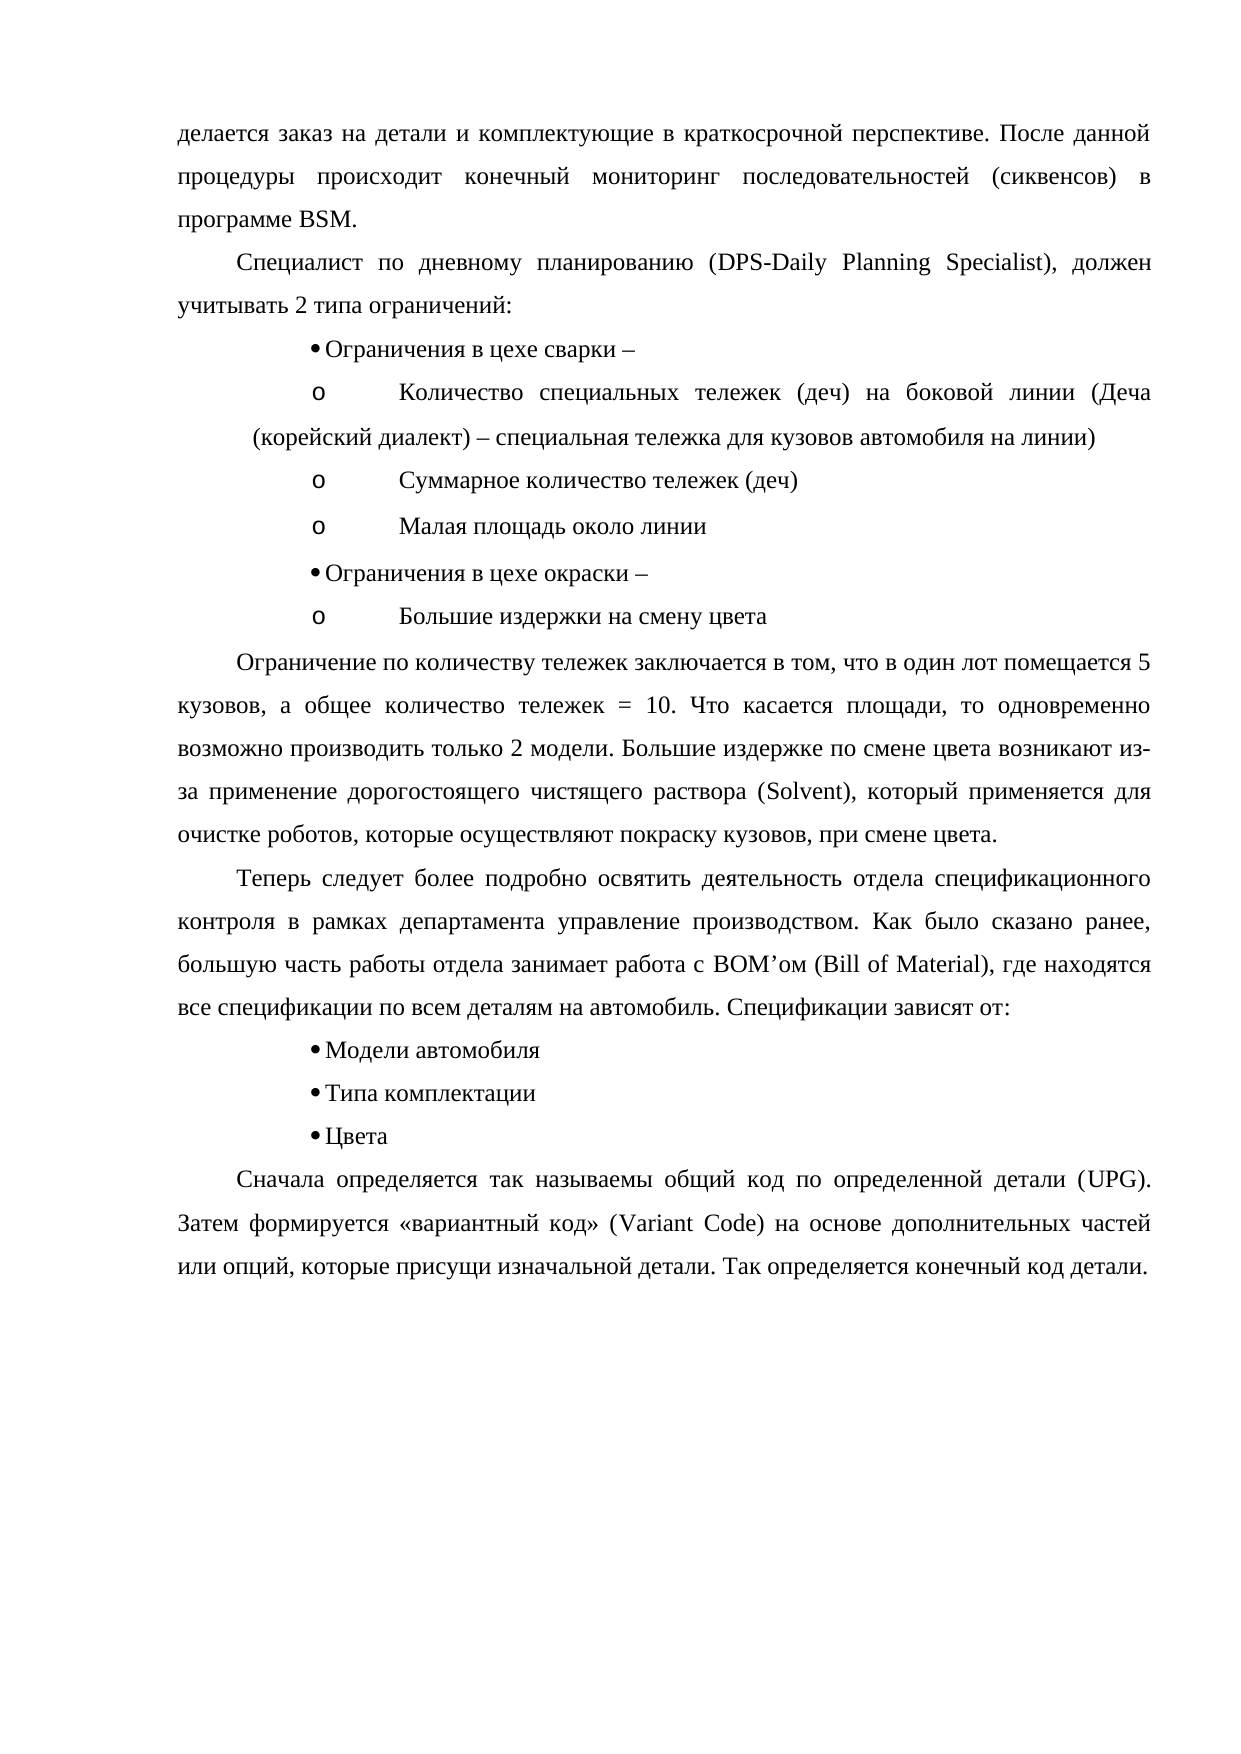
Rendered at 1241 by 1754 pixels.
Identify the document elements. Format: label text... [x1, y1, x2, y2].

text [177, 118, 1152, 233]
list Количество специальных тележек (деч) на боковой линии (Деча (корейский диалект) – специальная тележка для кузовов автомобиля на линии) [252, 377, 1152, 451]
list Типа комплектации [252, 1078, 1152, 1107]
list Ограничения в цехе сварки – [252, 334, 1152, 362]
text Теперь следует более подробно освятить деятельность отдела спецификационного контроля в рамках департамента управление производством. Как было сказано ранее, большую часть работы отдела занимает работа с BOM’ом (Bill of Material), где находятся все спецификации по всем деталям на автомобиль. Спецификации зависят от: [177, 863, 1152, 1021]
text Сначала определяется так называемы общий код по определенной детали (UPG). Затем формируется «вариантный код» (Variant Code) на основе дополнительных частей или опций, которые присущи изначальной детали. Так определяется конечный код детали. [177, 1164, 1152, 1279]
list Ограничения в цехе окраски – [252, 558, 1152, 586]
list Цвета [252, 1121, 1152, 1150]
list Большие издержки на смену цвета [252, 601, 1152, 632]
list Малая площадь около линии [252, 511, 1152, 542]
list Суммарное количество тележек (деч) [252, 465, 1152, 496]
list Модели автомобиля [252, 1035, 1152, 1064]
text Ограничение по количеству тележек заключается в том, что в один лот помещается 5 кузовов, а общее количество тележек = 10. Что касается площади, то одновременно возможно производить только 2 модели. Большие издержке по смене цвета возникают из-за применение дорогостоящего чистящего раствора (Solvent), который применяется для очистке роботов, которые осуществляют покраску кузовов, при смене цвета. [177, 647, 1152, 848]
text Специалист по дневному планированию (DPS-Daily Planning Specialist), должен учитывать 2 типа ограничений: [177, 247, 1152, 319]
